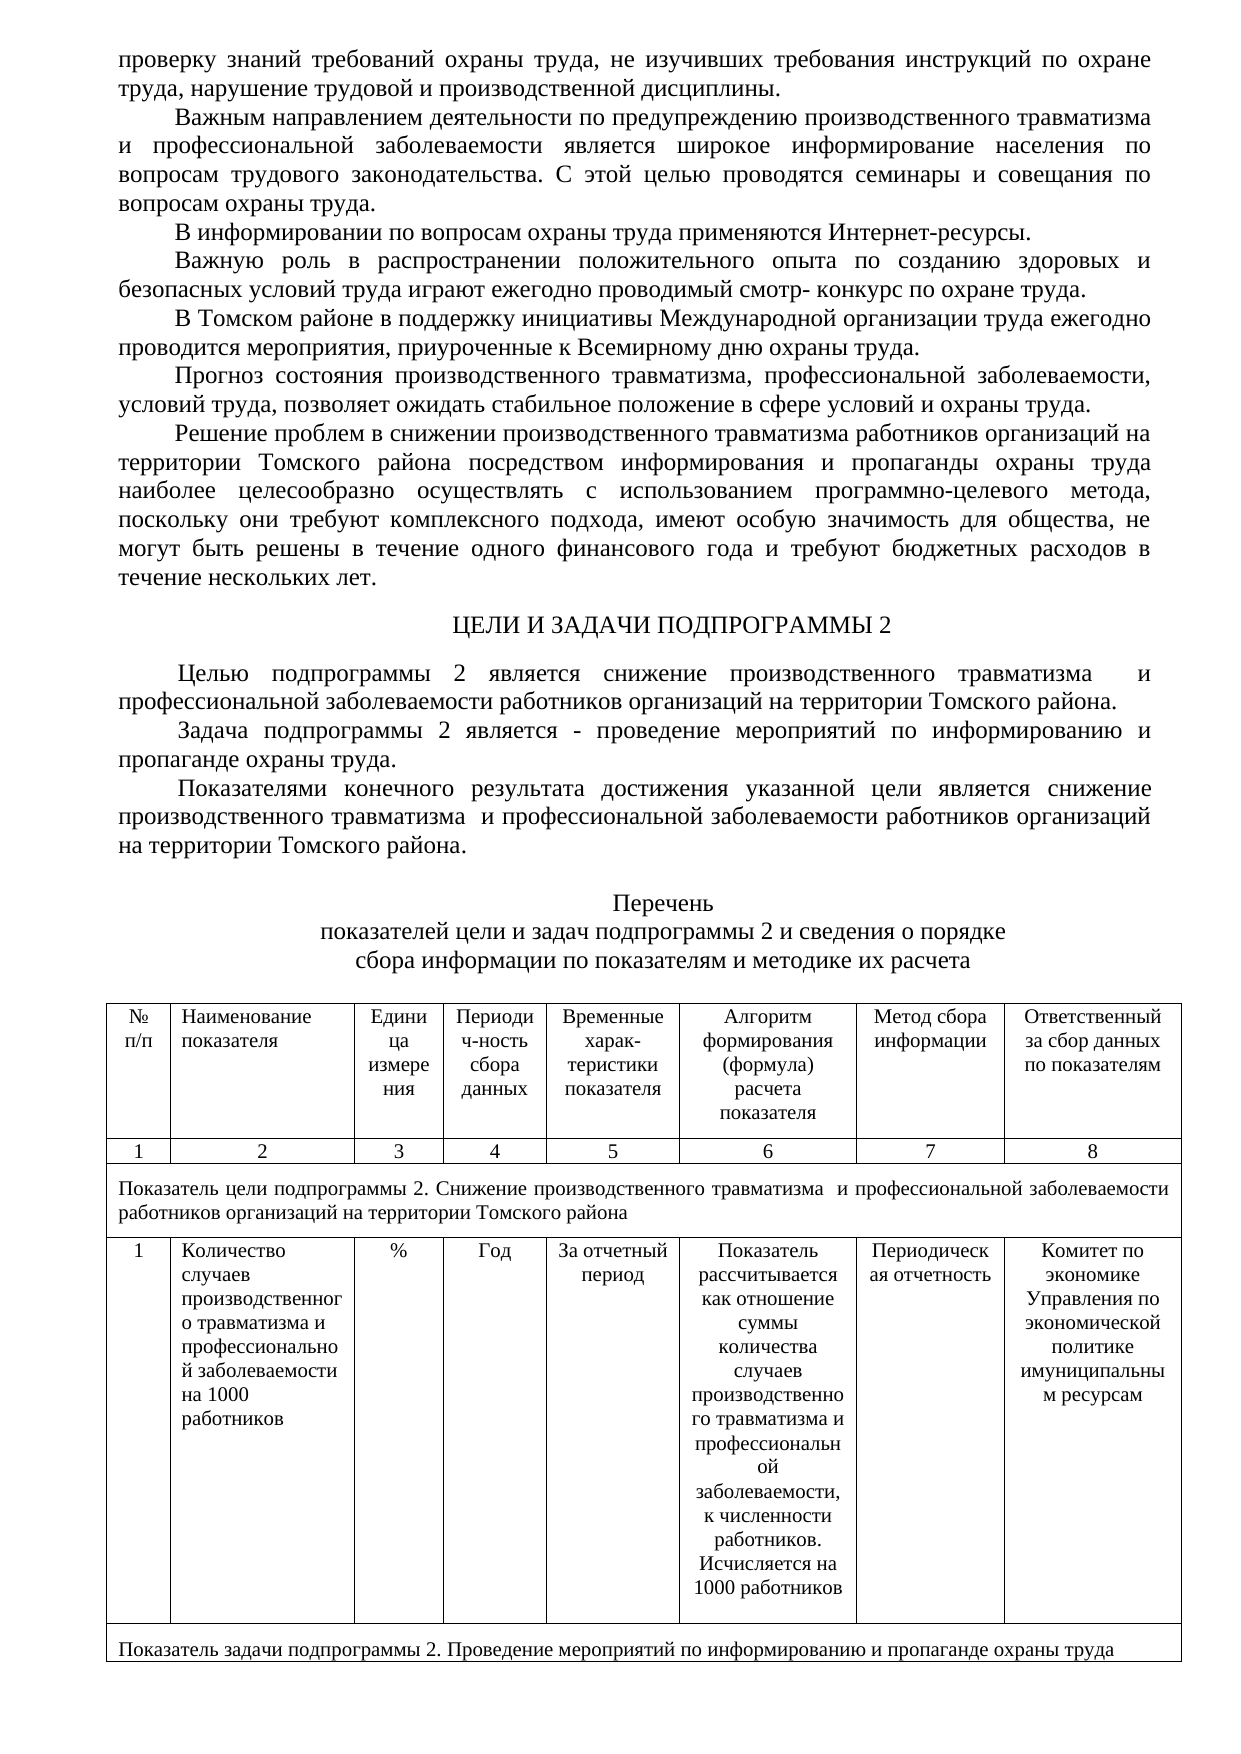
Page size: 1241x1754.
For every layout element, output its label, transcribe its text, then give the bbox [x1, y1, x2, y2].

table_header Наименование показателя [171, 1004, 354, 1138]
table_cell Периодическая отчетность [857, 1238, 1004, 1623]
table_cell 5 [547, 1139, 679, 1163]
text Показателями конечного результата достижения указанной цели является снижение производственного травматизма и профессиональной заболеваемости работников организаций на территории Томского района. [118, 773, 1152, 859]
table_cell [107, 1624, 1181, 1661]
text Важную роль в распространении положительного опыта по созданию здоровых и безопасных условий труда играют ежегодно проводимый смотр- конкурс по охране труда. [118, 246, 1152, 303]
table_cell Год [444, 1238, 546, 1623]
text Прогноз состояния производственного травматизма, профессиональной заболеваемости, условий труда, позволяет ожидать стабильное положение в сфере условий и охраны труда. [118, 361, 1152, 418]
text Важным направлением деятельности по предупреждению производственного травматизма и профессиональной заболеваемости является широкое информирование населения по вопросам трудового законодательства. С этой целью проводятся семинары и совещания по вопросам охраны труда. [118, 102, 1152, 217]
table_cell 2 [171, 1139, 354, 1163]
table_cell 8 [1005, 1139, 1181, 1163]
table_cell 1 [107, 1238, 170, 1623]
text ЦЕЛИ И ЗАДАЧИ ПОДПРОГРАММЫ 2 [118, 610, 1152, 638]
text Решение проблем в снижении производственного травматизма работников организаций на территории Томского района посредством информирования и пропаганды охраны труда наиболее целесообразно осуществлять с использованием программно-целевого метода, поскольку они требуют комплексного подхода, имеют особую значимость для общества, не могут быть решены в течение одного финансового года и требуют бюджетных расходов в течение нескольких лет. [118, 418, 1152, 591]
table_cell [1005, 1238, 1181, 1623]
table_header Временные харак- теристики показателя [547, 1004, 679, 1138]
table_header Ответственный за сбор данных по показателям [1005, 1004, 1181, 1138]
table_cell За отчетный период [547, 1238, 679, 1623]
text сбора информации по показателям и методике их расчета [118, 945, 1152, 974]
table_header Метод сбора информации [857, 1004, 1004, 1138]
text Перечень [118, 888, 1152, 916]
table_cell Показатель цели подпрограммы 2. Снижение производственного травматизма и профессиональной заболеваемости работников организаций на территории Томского района [107, 1164, 1181, 1237]
text В Томском районе в поддержку инициативы Международной организации труда ежегодно проводится мероприятия, приуроченные к Всемирному дню охраны труда. [118, 303, 1152, 361]
text показателей цели и задач подпрограммы 2 и сведения о порядке [118, 916, 1152, 945]
text Задача подпрограммы 2 является - проведение мероприятий по информированию и пропаганде охраны труда. [118, 715, 1152, 773]
table_header Единица измерения [355, 1004, 443, 1138]
table_cell 7 [857, 1139, 1004, 1163]
text В информировании по вопросам охраны труда применяются Интернет-ресурсы. [118, 217, 1152, 246]
table_cell Количество случаев производственного травматизма и профессиональной заболеваемости на 1000 работников [171, 1238, 354, 1623]
table_header № п/п [107, 1004, 170, 1138]
table_header Алгоритм формирования (формула) расчета показателя [680, 1004, 856, 1138]
table_header Периодич-ность сбора данных [444, 1004, 546, 1138]
table_cell 6 [680, 1139, 856, 1163]
table_cell 4 [444, 1139, 546, 1163]
table_cell Показатель рассчитывается как отношение суммы количества случаев производственного травматизма и профессиональной заболеваемости, к численности работников. Исчисляется на 1000 работников [680, 1238, 856, 1623]
text Целью подпрограммы 2 является снижение производственного травматизма и профессиональной заболеваемости работников организаций на территории Томского района. [118, 658, 1152, 715]
table_cell 1 [107, 1139, 170, 1163]
table_cell % [355, 1238, 443, 1623]
table_cell 3 [355, 1139, 443, 1163]
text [118, 44, 1152, 102]
